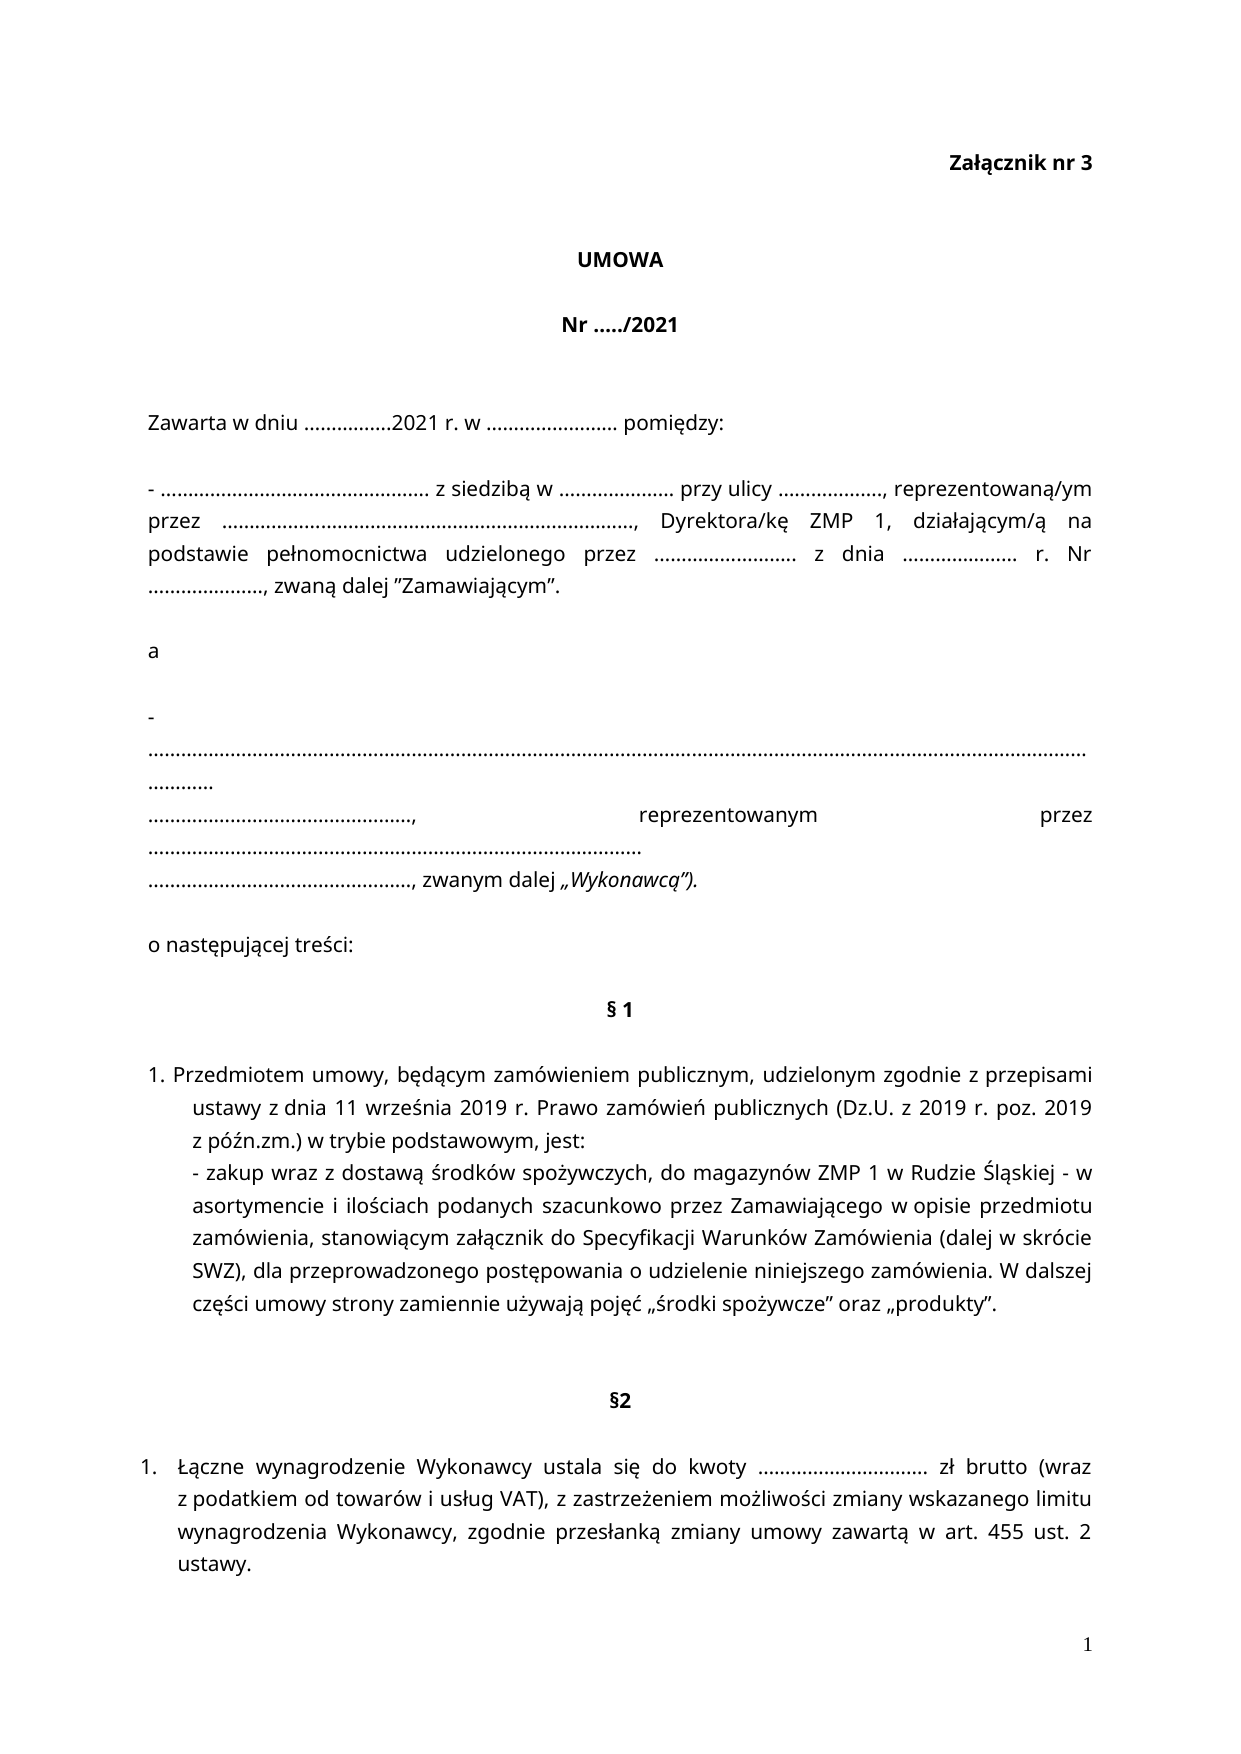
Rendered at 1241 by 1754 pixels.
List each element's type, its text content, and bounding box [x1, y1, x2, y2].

text UMOWA [148, 245, 1093, 274]
text Nr …../2021 [148, 311, 1093, 339]
text - ………………………………………………………………………………………………………………………………………………………………… [148, 702, 1093, 796]
text Zawarta w dniu …………….2021 r. w …………………… pomiędzy: [148, 408, 1093, 437]
text …………………………………………, zwanym dalej „Wykonawcą”). [148, 865, 1093, 893]
text - …………………………………………. z siedzibą w ………………… przy ulicy ………………., reprezentowaną/ym przez …………………………………………………………………, Dyrektora/kę ZMP 1, działającym/ą na podstawie pełnomocnictwa udzielonego przez …………………….. z dnia ………………… r. Nr …………………, zwaną dalej ”Zamawiającym”. [148, 474, 1093, 600]
list Łączne wynagrodzenie Wykonawcy ustala się do kwoty …………………………. zł brutto (wraz z podatkiem od towarów i usług VAT), z zastrzeżeniem możliwości zmiany wskazanego limitu wynagrodzenia Wykonawcy, zgodnie przesłanką zmiany umowy zawartą w art. 455 ust. 2 ustawy. [140, 1452, 1093, 1578]
text - zakup wraz z dostawą środków spożywczych, do magazynów ZMP 1 w Rudzie Śląskiej - w asortymencie i ilościach podanych szacunkowo przez Zamawiającego w opisie przedmiotu zamówienia, stanowiącym załącznik do Specyfikacji Warunków Zamówienia (dalej w skrócie SWZ), dla przeprowadzonego postępowania o udzielenie niniejszego zamówienia. W dalszej części umowy strony zamiennie używają pojęć „środki spożywcze” oraz „produkty”. [192, 1158, 1093, 1317]
text …………………………………………, reprezentowanym przez ……………………………………………………………………………… [148, 800, 1093, 861]
text a [148, 637, 1093, 665]
text 1. Przedmiotem umowy, będącym zamówieniem publicznym, udzielonym zgodnie z przepisami ustawy z dnia 11 września 2019 r. Prawo zamówień publicznych (Dz.U. z 2019 r. poz. 2019 z późn.zm.) w trybie podstawowym, jest: [148, 1061, 1093, 1154]
text §2 [148, 1387, 1093, 1415]
text o następującej treści: [148, 930, 1093, 958]
text Załącznik nr 3 [148, 148, 1093, 176]
text § 1 [148, 995, 1093, 1024]
